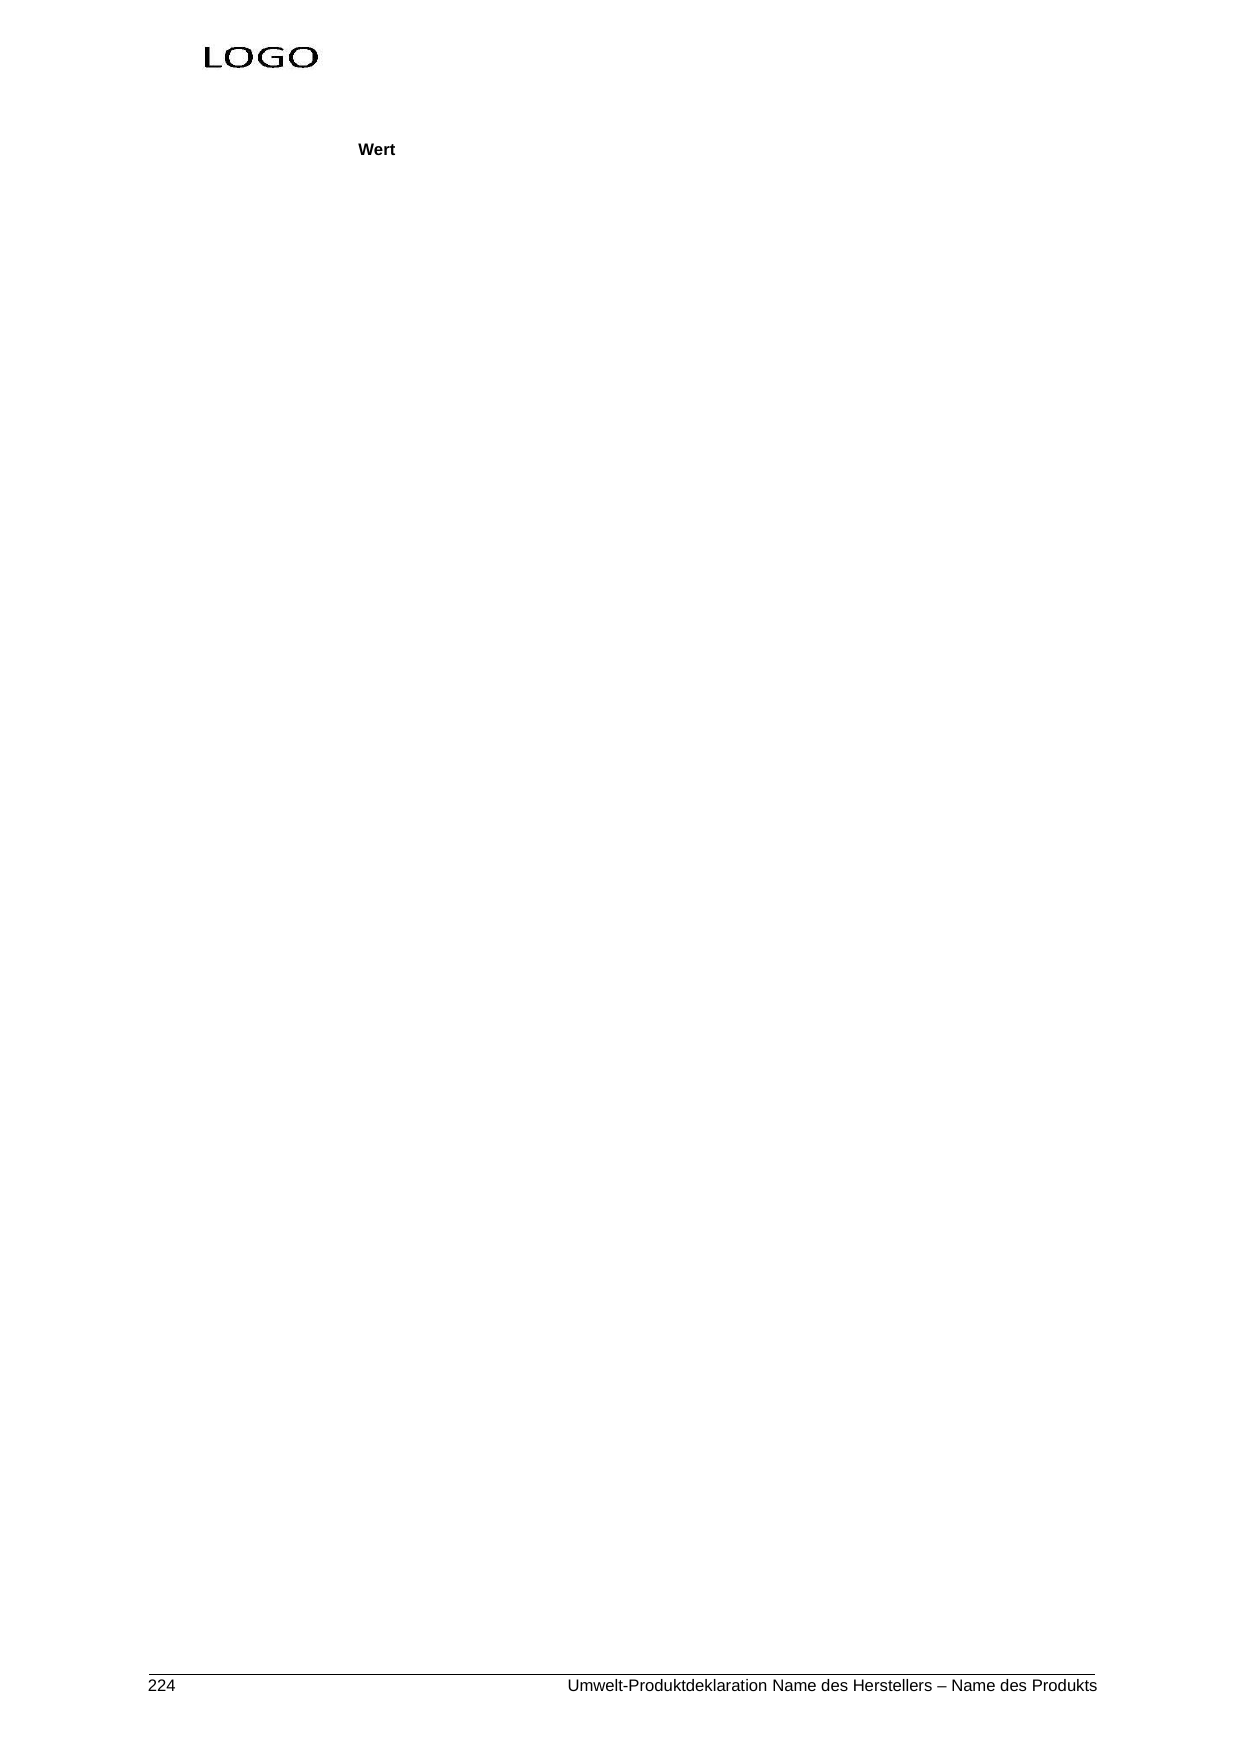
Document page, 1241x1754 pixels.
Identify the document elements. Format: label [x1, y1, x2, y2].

picture [148, 14, 622, 103]
